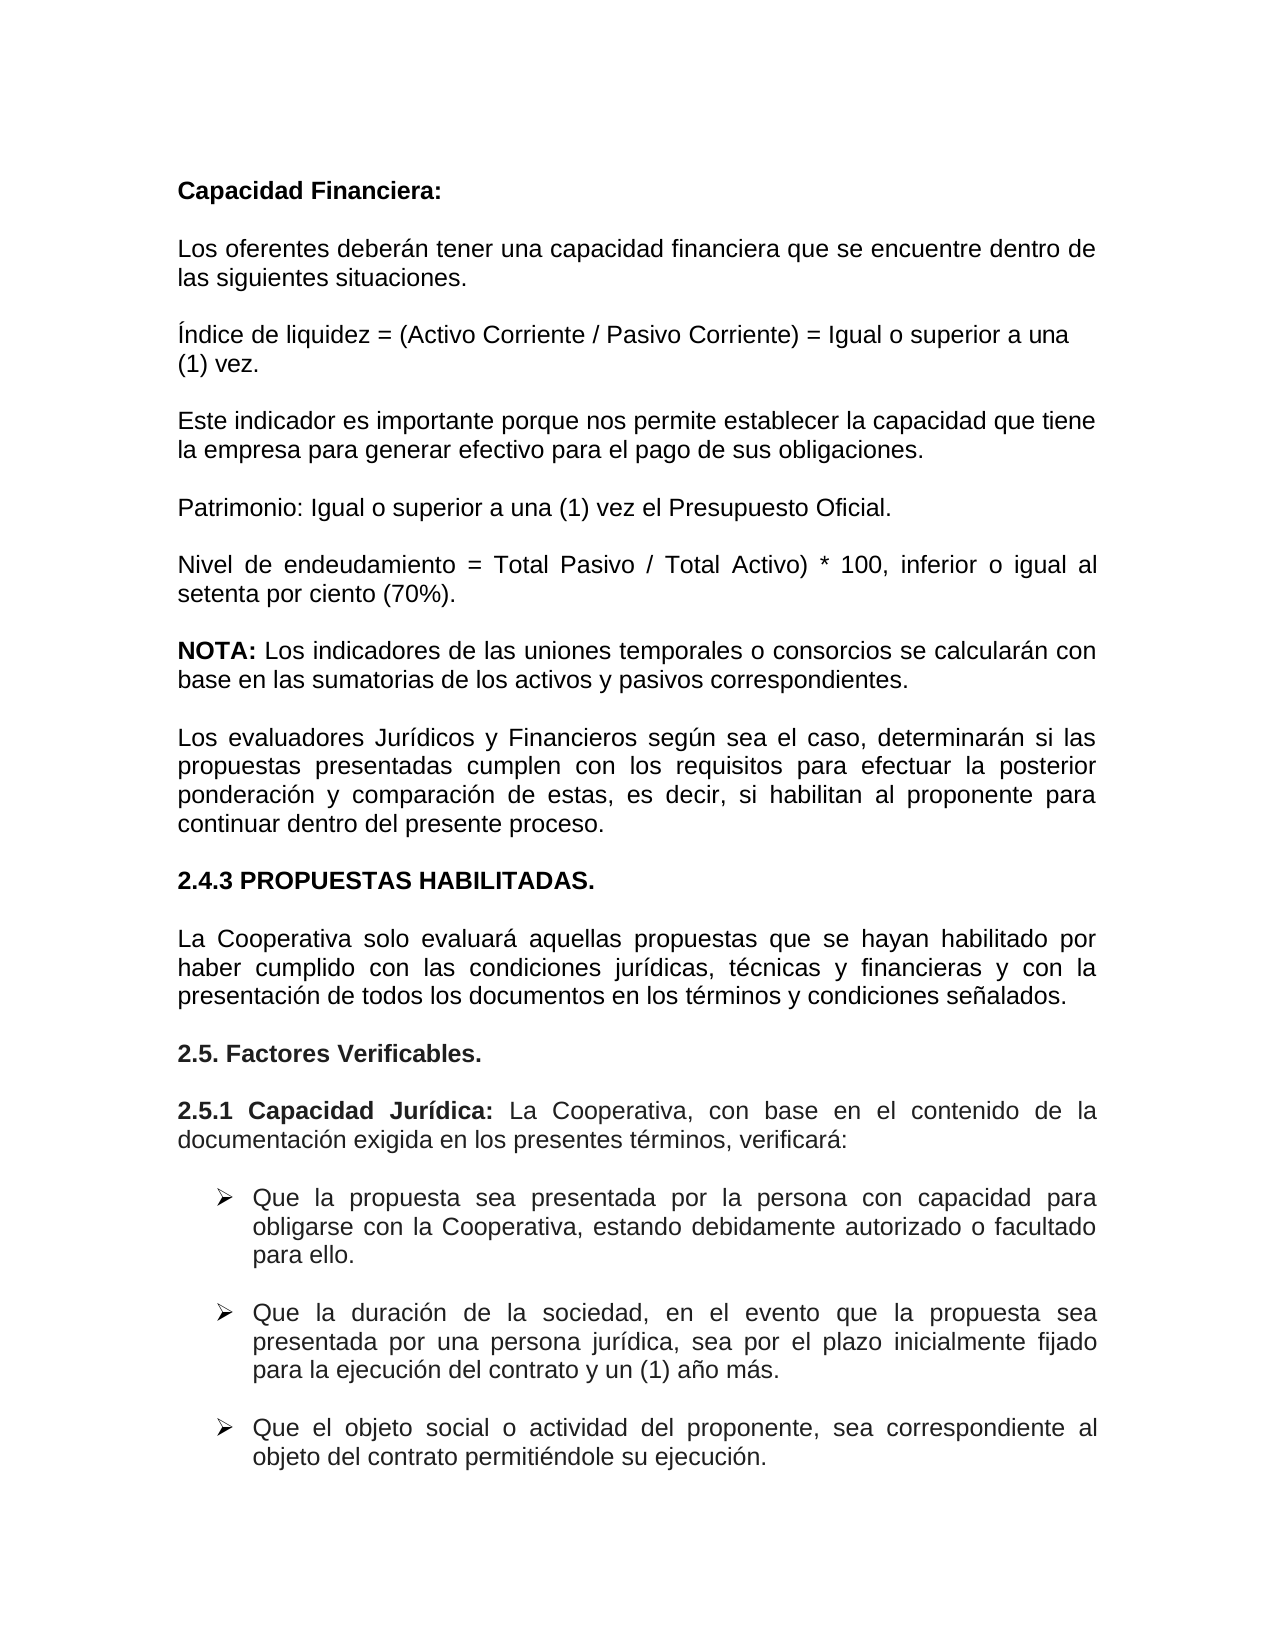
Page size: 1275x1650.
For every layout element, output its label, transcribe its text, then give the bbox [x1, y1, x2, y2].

text 2.5.1 Capacidad Jurídica: La Cooperativa, con base en el contenido de la documentación exigida en los presentes términos, verificará: [177, 1096, 1098, 1154]
list Que la propuesta sea presentada por la persona con capacidad para obligarse con la Cooperativa, estando debidamente autorizado o facultado para ello. [215, 1183, 1098, 1269]
text 2.4.3 PROPUESTAS HABILITADAS. [177, 866, 1098, 895]
text la empresa para generar efectivo para el pago de sus obligaciones. [177, 435, 1098, 464]
text Los evaluadores Jurídicos y Financieros según sea el caso, determinarán si las propuestas presentadas cumplen con los requisitos para efectuar la posterior ponderación y comparación de estas, es decir, si habilitan al proponente para continuar dentro del presente proceso. [177, 723, 1098, 838]
text 2.5. Factores Verificables. [177, 1039, 1098, 1068]
text Índice de liquidez = (Activo Corriente / Pasivo Corriente) = Igual o superior a una [177, 320, 1098, 349]
text (1) vez. [177, 349, 1098, 378]
text Este indicador es importante porque nos permite establecer la capacidad que tiene [177, 406, 1098, 435]
list Que la duración de la sociedad, en el evento que la propuesta sea presentada por una persona jurídica, sea por el plazo inicialmente fijado para la ejecución del contrato y un (1) año más. [215, 1298, 1098, 1384]
text Nivel de endeudamiento = Total Pasivo / Total Activo) * 100, inferior o igual al setenta por ciento (70%). [177, 550, 1098, 608]
text La Cooperativa solo evaluará aquellas propuestas que se hayan habilitado por haber cumplido con las condiciones jurídicas, técnicas y financieras y con la presentación de todos los documentos en los términos y condiciones señalados. [177, 924, 1098, 1010]
text Los oferentes deberán tener una capacidad financiera que se encuentre dentro de las siguientes situaciones. [177, 234, 1098, 291]
text NOTA: Los indicadores de las uniones temporales o consorcios se calcularán con base en las sumatorias de los activos y pasivos correspondientes. [177, 636, 1098, 694]
text Patrimonio: Igual o superior a una (1) vez el Presupuesto Oficial. [177, 493, 1098, 521]
text Capacidad Financiera: [177, 176, 1098, 205]
list Que el objeto social o actividad del proponente, sea correspondiente al objeto del contrato permitiéndole su ejecución. [215, 1413, 1098, 1470]
